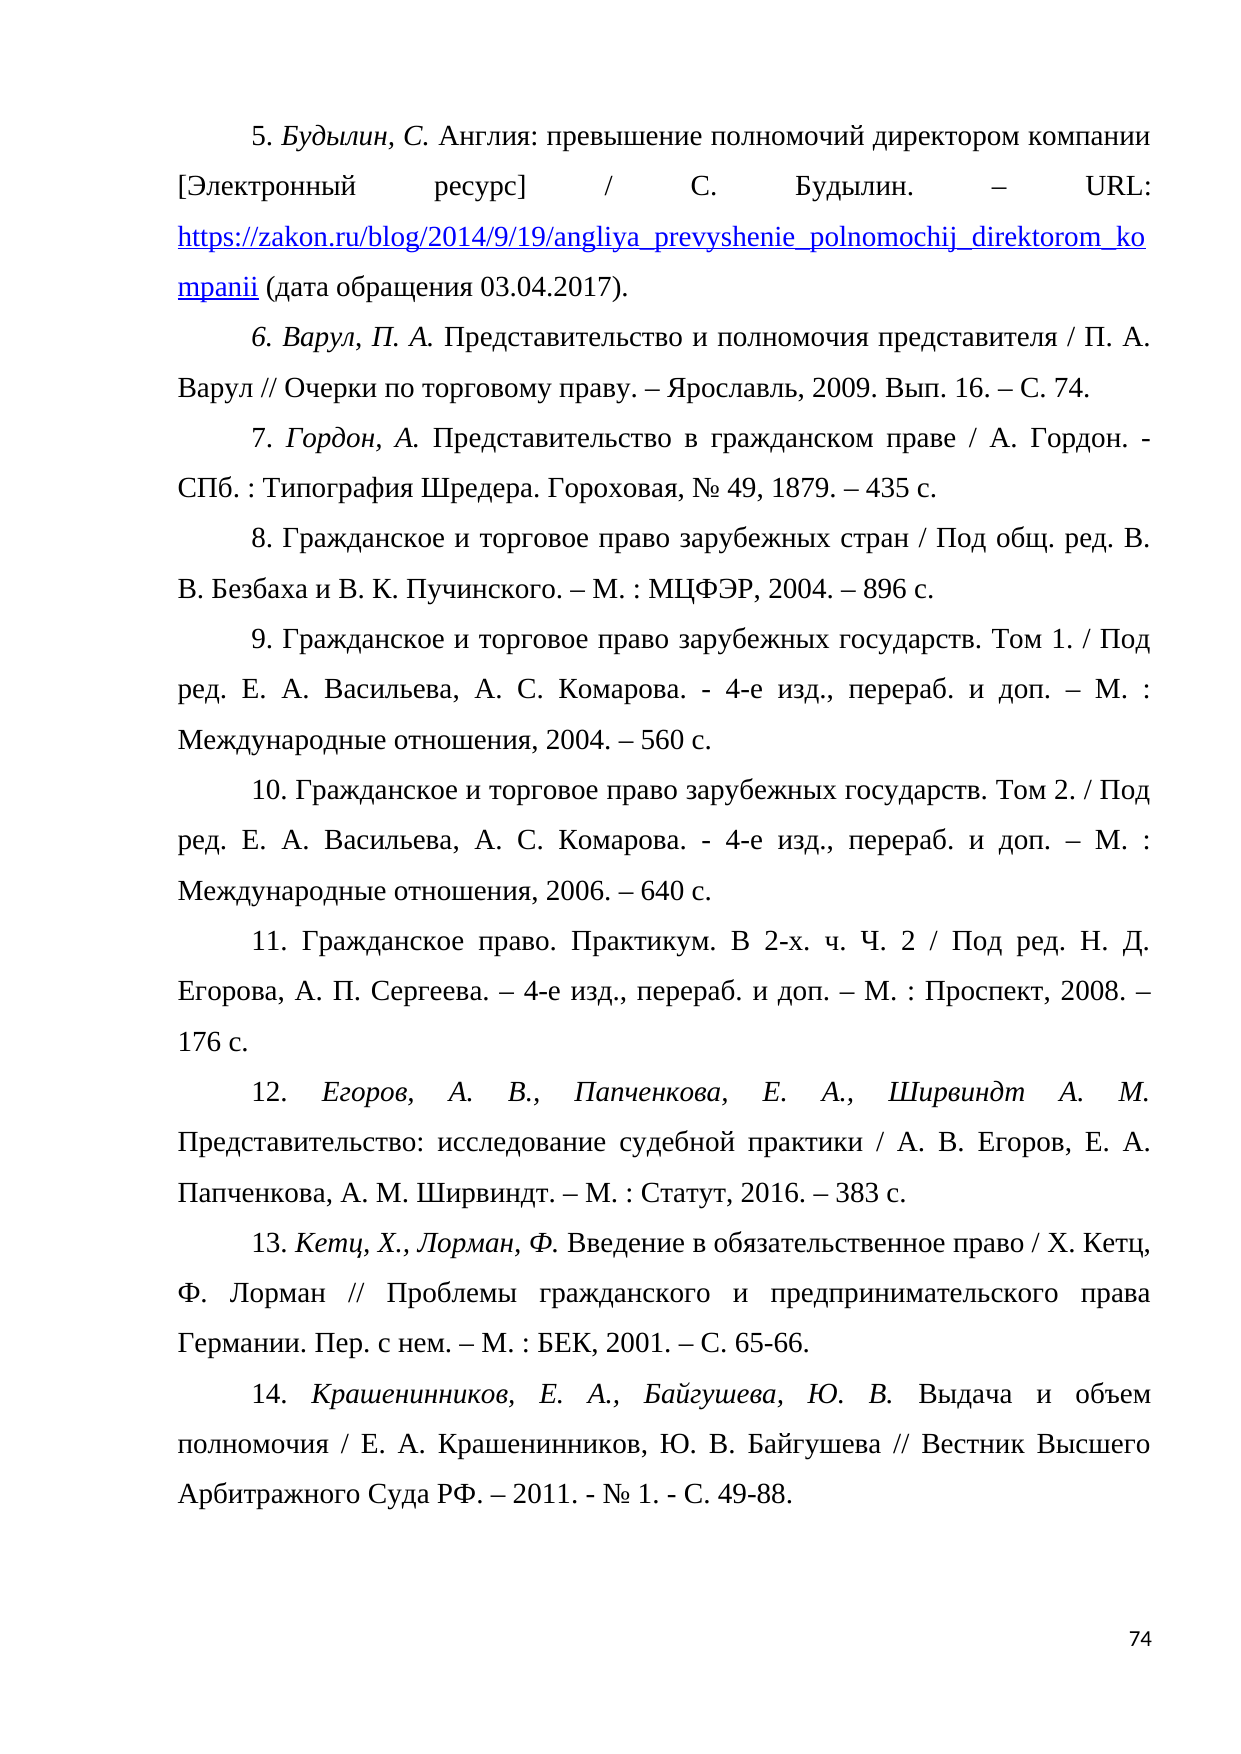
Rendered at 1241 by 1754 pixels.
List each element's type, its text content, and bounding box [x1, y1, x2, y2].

text 13. Кетц, Х., Лорман, Ф. Введение в обязательственное право / Х. Кетц, Ф. Лорман // Проблемы гражданского и предпринимательского права Германии. Пер. с нем. – М. : БЕК, 2001. – С. 65-66. [177, 1225, 1152, 1359]
text 8. Гражданское и торговое право зарубежных стран / Под общ. ред. В. В. Безбаха и В. К. Пучинского. – М. : МЦФЭР, 2004. – 896 с. [177, 521, 1152, 604]
text 9. Гражданское и торговое право зарубежных государств. Том 1. / Под ред. Е. А. Васильева, А. С. Комарова. - 4-е изд., перераб. и доп. – М. : Международные отношения, 2004. – 560 с. [177, 621, 1152, 755]
text 11. Гражданское право. Практикум. В 2-х. ч. Ч. 2 / Под ред. Н. Д. Егорова, А. П. Сергеева. – 4-е изд., перераб. и доп. – М. : Проспект, 2008. – 176 с. [177, 923, 1152, 1057]
text 14. Крашенинников, Е. А., Байгушева, Ю. В. Выдача и объем полномочия / Е. А. Крашенинников, Ю. В. Байгушева // Вестник Высшего Арбитражного Суда РФ. – 2011. - № 1. - С. 49-88. [177, 1376, 1152, 1510]
text 10. Гражданское и торговое право зарубежных государств. Том 2. / Под ред. Е. А. Васильева, А. С. Комарова. - 4-е изд., перераб. и доп. – М. : Международные отношения, 2006. – 640 с. [177, 772, 1152, 906]
text 6. Варул, П. А. Представительство и полномочия представителя / П. А. Варул // Очерки по торговому праву. – Ярославль, 2009. Вып. 16. – С. 74. [177, 319, 1152, 403]
text 5. Будылин, С. Англия: превышение полномочий директором компании [Электронный ресурс] / С. Будылин. – URL: https://zakon.ru/blog/2014/9/19/angliya_prevyshenie_polnomochij_direktorom_kompanii (дата обращения 03.04.2017). [177, 118, 1152, 303]
text 7. Гордон, А. Представительство в гражданском праве / А. Гордон. - СПб. : Типография Шредера. Гороховая, № 49, 1879. – 435 с. [177, 420, 1152, 504]
text 12. Егоров, А. В., Папченкова, Е. А., Ширвиндт А. М. Представительство: исследование судебной практики / А. В. Егоров, Е. А. Папченкова, А. М. Ширвиндт. – М. : Статут, 2016. – 383 с. [177, 1074, 1152, 1208]
